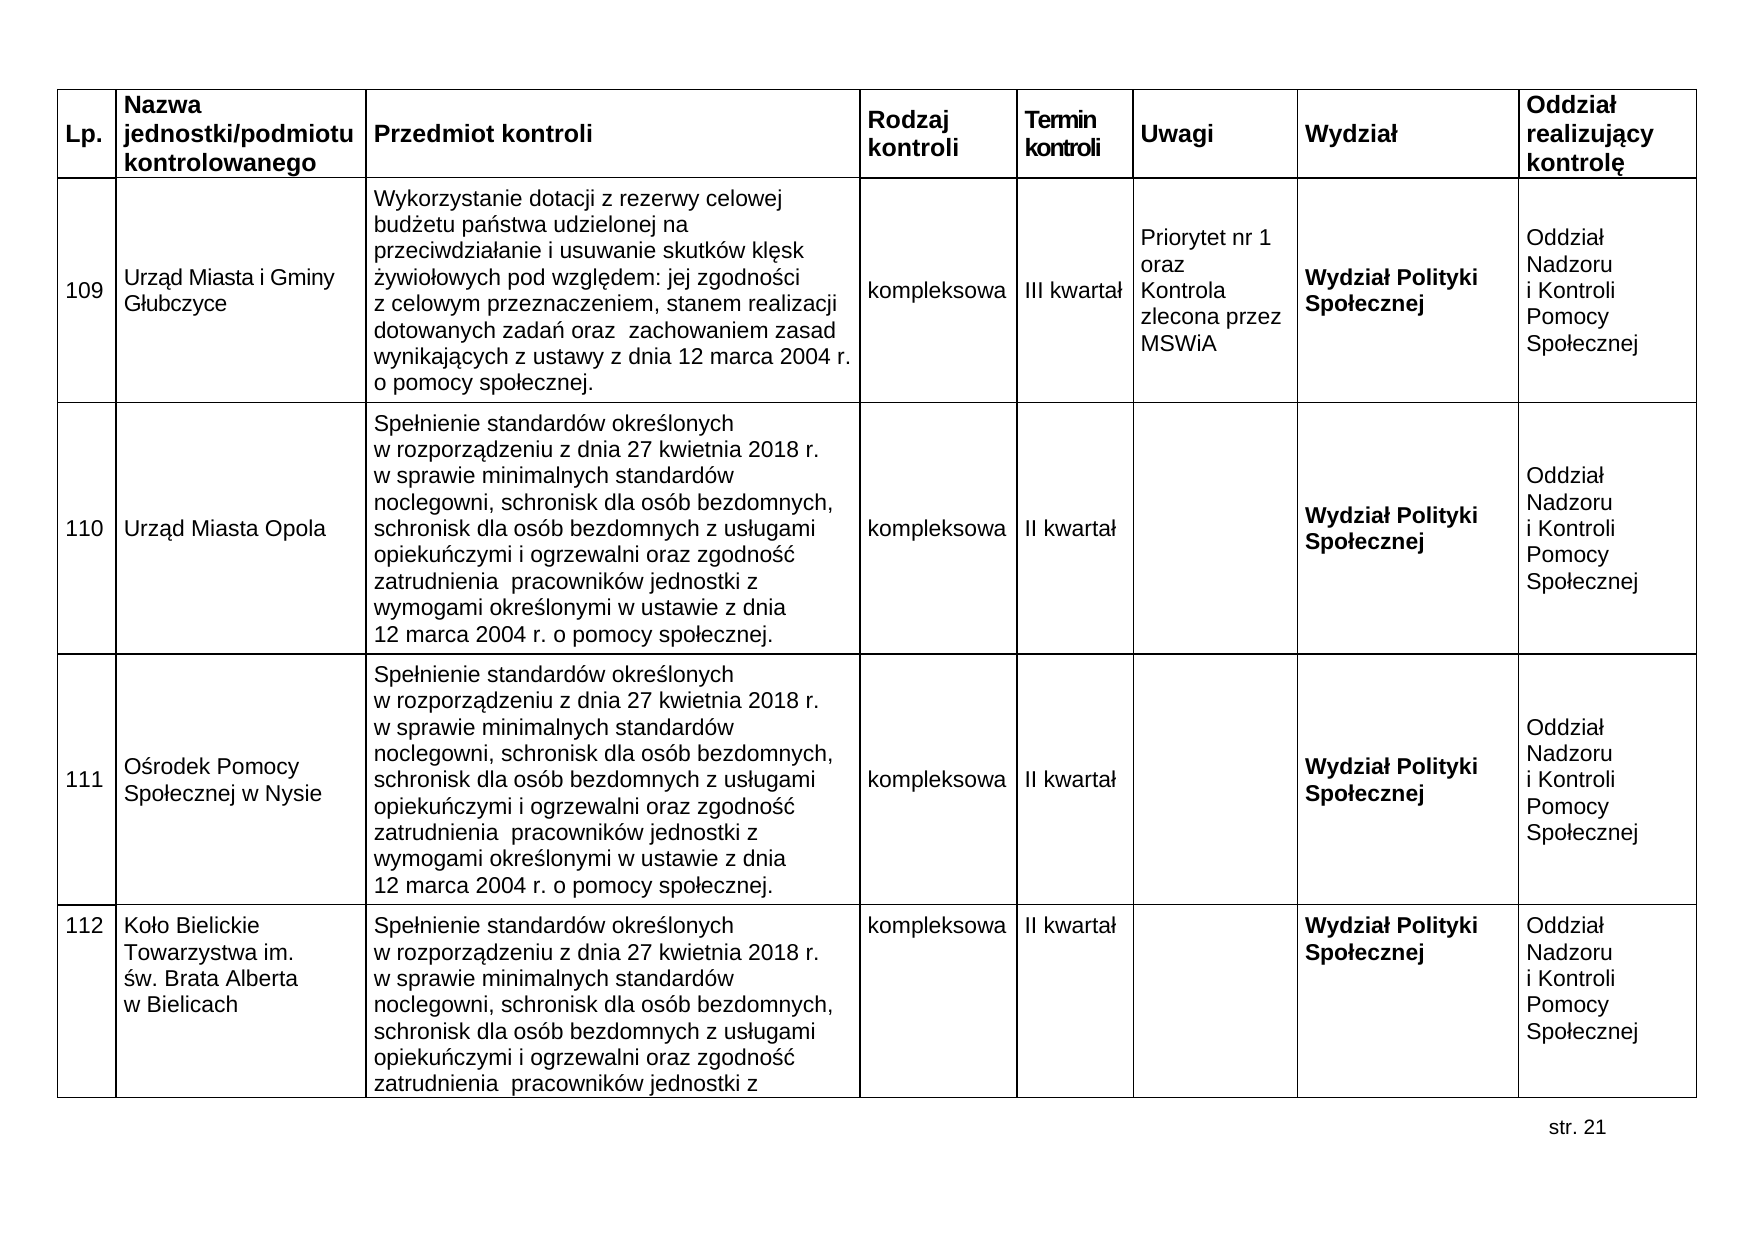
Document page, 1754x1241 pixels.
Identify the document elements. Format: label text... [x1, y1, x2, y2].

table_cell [117, 905, 365, 1097]
table_cell [1134, 403, 1297, 653]
table_cell 111 [58, 655, 115, 904]
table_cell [367, 905, 859, 1097]
table_header Wydział [1298, 90, 1518, 177]
table_cell Ośrodek Pomocy Społecznej w Nysie [117, 655, 365, 904]
table_cell [1134, 905, 1297, 1097]
table_header Lp. [58, 90, 115, 177]
table_header Nazwa jednostki/podmiotu kontrolowanego [117, 90, 365, 177]
table_cell II kwartał [1018, 905, 1133, 1097]
table_cell II kwartał [1018, 403, 1133, 653]
table_cell Urząd Miasta Opola [117, 403, 365, 653]
table_cell kompleksowa [861, 905, 1016, 1097]
table_cell III kwartał [1018, 179, 1133, 402]
table_header Uwagi [1134, 90, 1297, 177]
table_header Oddział realizujący kontrolę [1520, 90, 1696, 177]
table_cell Wykorzystanie dotacji z rezerwy celowej budżetu państwa udzielonej na przeciwdziałanie i usuwanie skutków klęsk żywiołowych pod względem: jej zgodności z celowym przeznaczeniem, stanem realizacji dotowanych zadań oraz zachowaniem zasad wynikających z ustawy z dnia 12 marca 2004 r. o pomocy społecznej. [367, 178, 859, 402]
table_cell kompleksowa [861, 403, 1016, 653]
table_cell Wydział Polityki Społecznej [1298, 905, 1518, 1097]
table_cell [1519, 905, 1696, 1097]
table_cell [1134, 655, 1297, 904]
table_cell Oddział Nadzoru i Kontroli Pomocy Społecznej [1519, 655, 1696, 904]
table_cell 110 [58, 403, 115, 653]
table_cell 112 [58, 906, 115, 1097]
table_cell kompleksowa [861, 179, 1016, 402]
table_cell 109 [58, 179, 115, 402]
table_cell Wydział Polityki Społecznej [1298, 655, 1518, 904]
table_cell kompleksowa [861, 655, 1016, 904]
table_header Termin kontroli [1018, 90, 1132, 177]
table_cell Urząd Miasta i Gminy Głubczyce [117, 178, 365, 402]
table_cell Priorytet nr 1 oraz Kontrola zlecona przez MSWiA [1134, 179, 1297, 402]
table_cell II kwartał [1018, 655, 1133, 904]
table_header Rodzaj kontroli [861, 90, 1016, 177]
table_cell Wydział Polityki Społecznej [1298, 403, 1518, 653]
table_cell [1519, 179, 1696, 402]
table_cell Wydział Polityki Społecznej [1298, 179, 1518, 402]
table_cell Oddział Nadzoru i Kontroli Pomocy Społecznej [1519, 403, 1696, 653]
table_header Przedmiot kontroli [367, 90, 859, 177]
